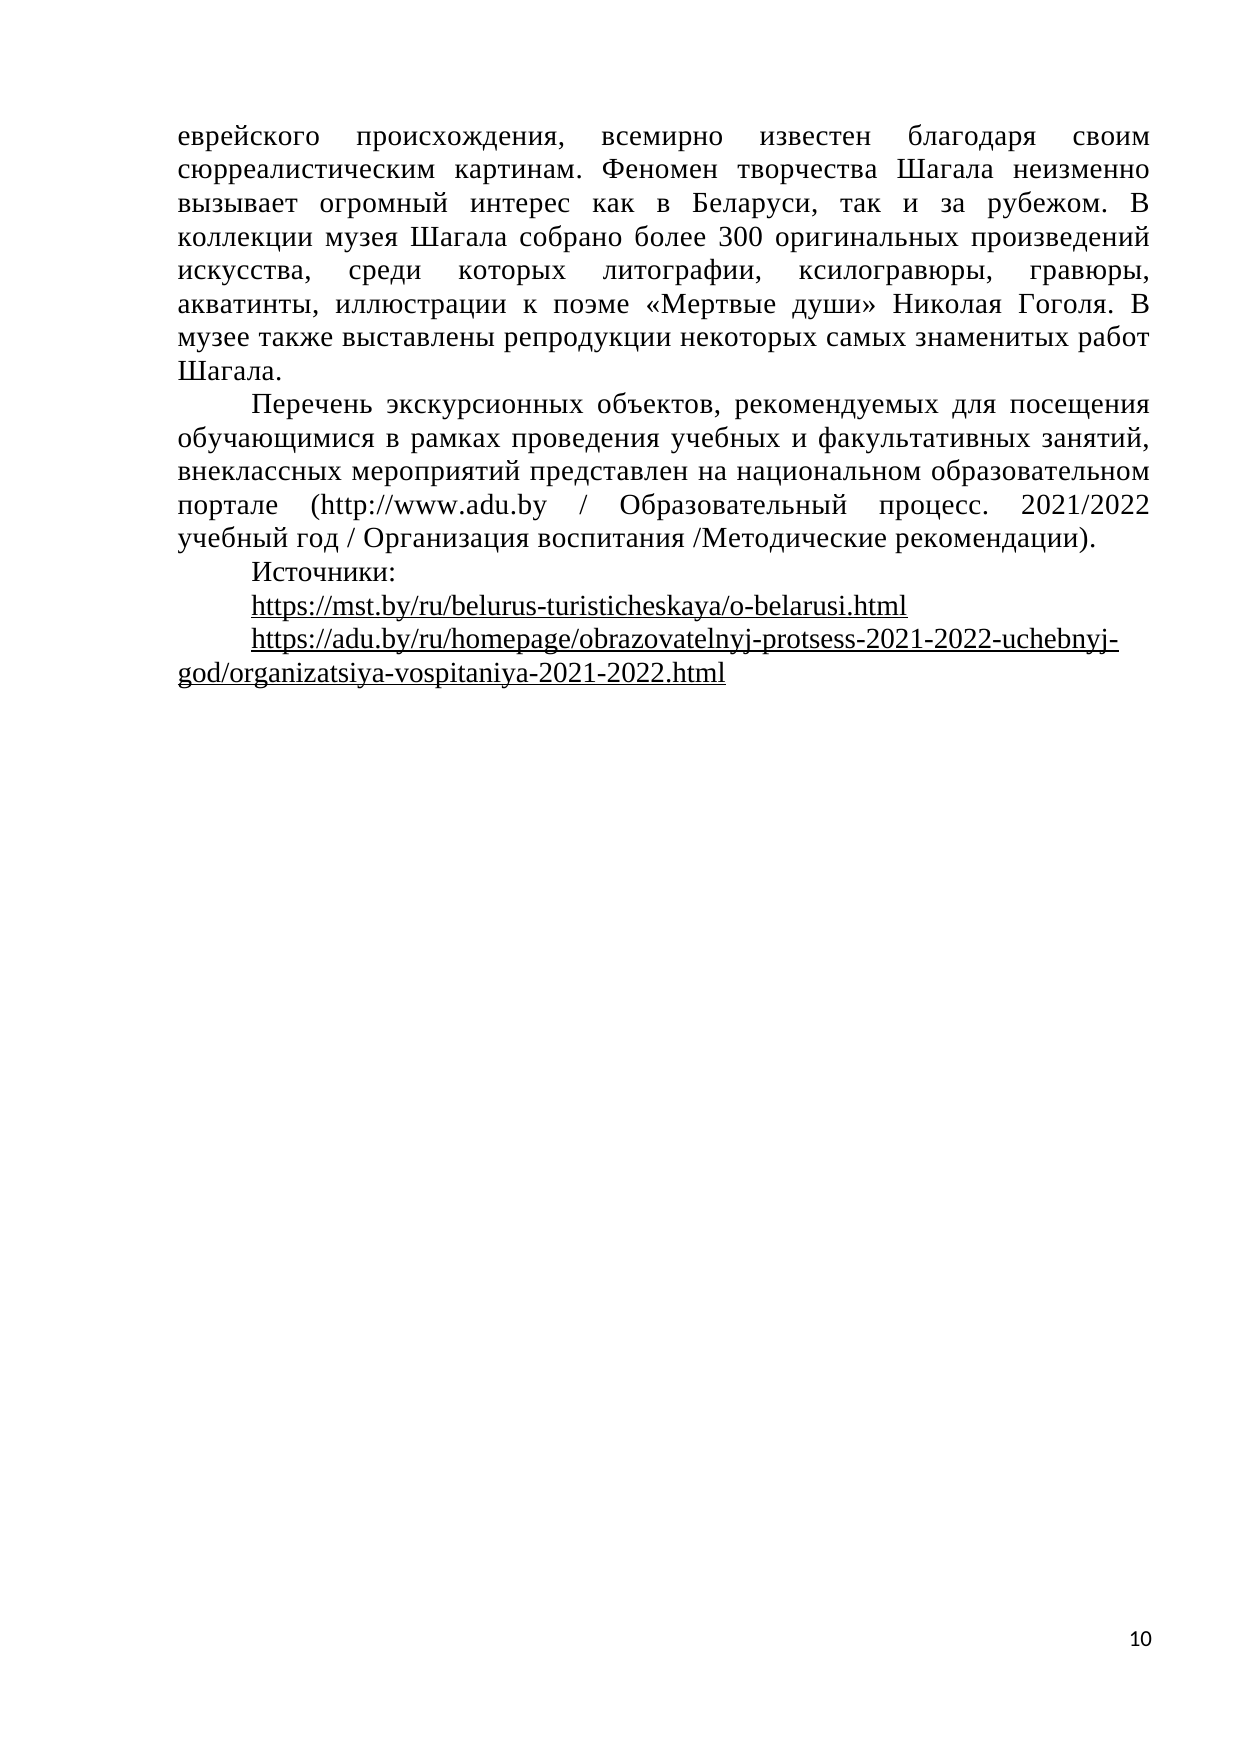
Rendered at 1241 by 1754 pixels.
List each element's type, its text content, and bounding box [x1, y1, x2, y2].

text https://mst.by/ru/belurus-turisticheskaya/o-belarusi.html [177, 588, 1152, 621]
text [177, 118, 1152, 386]
text https://adu.by/ru/homepage/obrazovatelnyj-protsess-2021-2022-uchebnyj-god/organizatsiya-vospitaniya-2021-2022.html [177, 621, 1152, 688]
text Источники: [177, 554, 1152, 588]
text Перечень экскурсионных объектов, рекомендуемых для посещения обучающимися в рамках проведения учебных и факультативных занятий, внеклассных мероприятий представлен на национальном образовательном портале (http://www.adu.by / Образовательный процесс. 2021/2022 учебный год / Организация воспитания /Методические рекомендации). [177, 386, 1152, 554]
